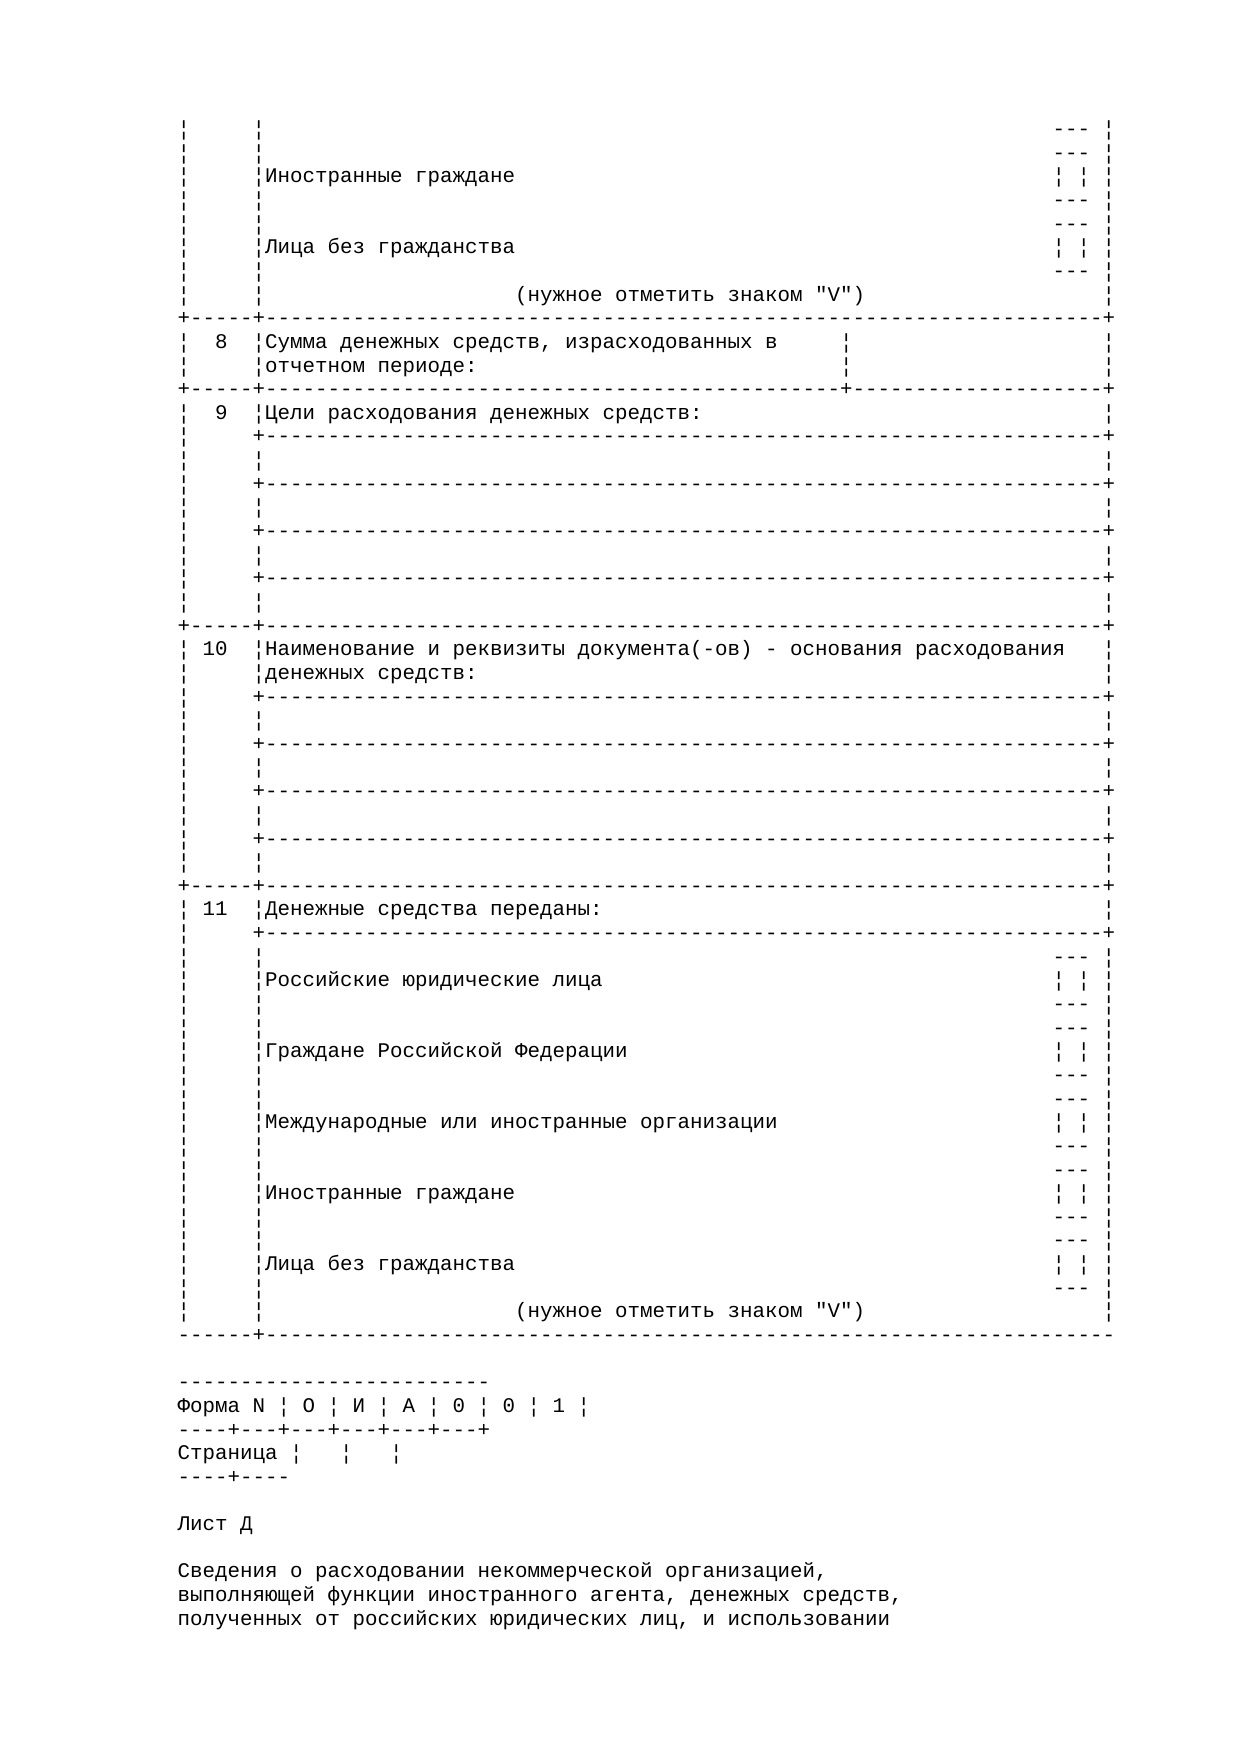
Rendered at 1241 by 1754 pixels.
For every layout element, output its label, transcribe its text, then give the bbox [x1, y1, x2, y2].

text ¦ ¦ ¦ [177, 449, 1152, 473]
text ¦ ¦Российские юридические лица ¦ ¦ ¦ [177, 969, 1152, 993]
text ¦ ¦Лица без гражданства ¦ ¦ ¦ [177, 1253, 1152, 1277]
text ¦ ¦Иностранные граждане ¦ ¦ ¦ [177, 1182, 1152, 1206]
text ¦ +-------------------------------------------------------------------+ [177, 426, 1152, 449]
text ¦ ¦ --- ¦ [177, 1088, 1152, 1111]
text ¦ ¦ (нужное отметить знаком "V") ¦ [177, 1300, 1152, 1324]
text ¦ ¦ --- ¦ [177, 1158, 1152, 1182]
text +-----+-------------------------------------------------------------------+ [177, 615, 1152, 638]
text ¦ 9 ¦Цели расходования денежных средств: ¦ [177, 402, 1152, 426]
text ¦ ¦ --- ¦ [177, 1017, 1152, 1040]
text ¦ ¦ --- ¦ [177, 1277, 1152, 1300]
text ¦ ¦ --- ¦ [177, 1206, 1152, 1229]
text ¦ +-------------------------------------------------------------------+ [177, 922, 1152, 946]
text ¦ +-------------------------------------------------------------------+ [177, 686, 1152, 709]
text ¦ ¦ --- ¦ [177, 1229, 1152, 1253]
text ¦ ¦ --- ¦ [177, 118, 1152, 142]
text Сведения о расходовании некоммерческой организацией, [177, 1561, 1152, 1584]
text +-----+-------------------------------------------------------------------+ [177, 875, 1152, 898]
text ¦ ¦денежных средств: ¦ [177, 662, 1152, 686]
text ¦ +-------------------------------------------------------------------+ [177, 733, 1152, 757]
text ¦ ¦ --- ¦ [177, 189, 1152, 213]
text Форма N ¦ О ¦ И ¦ А ¦ 0 ¦ 0 ¦ 1 ¦ [177, 1395, 1152, 1419]
text ¦ +-------------------------------------------------------------------+ [177, 473, 1152, 496]
text ¦ ¦Иностранные граждане ¦ ¦ ¦ [177, 165, 1152, 189]
text ¦ ¦ ¦ [177, 851, 1152, 875]
text ----+---+---+---+---+---+ [177, 1419, 1152, 1442]
text ¦ +-------------------------------------------------------------------+ [177, 827, 1152, 851]
text ¦ ¦ (нужное отметить знаком "V") ¦ [177, 284, 1152, 307]
text ¦ 11 ¦Денежные средства переданы: ¦ [177, 898, 1152, 922]
text выполняющей функции иностранного агента, денежных средств, [177, 1584, 1152, 1608]
text ¦ ¦ ¦ [177, 757, 1152, 780]
text ----+---- [177, 1466, 1152, 1489]
text ¦ ¦ --- ¦ [177, 260, 1152, 284]
text ------------------------- [177, 1371, 1152, 1395]
text ¦ ¦ --- ¦ [177, 993, 1152, 1017]
text Страница ¦ ¦ ¦ [177, 1442, 1152, 1466]
text ¦ +-------------------------------------------------------------------+ [177, 520, 1152, 544]
text ¦ ¦Международные или иностранные организации ¦ ¦ ¦ [177, 1111, 1152, 1135]
text ¦ 10 ¦Наименование и реквизиты документа(-ов) - основания расходования ¦ [177, 638, 1152, 662]
text +-----+----------------------------------------------+--------------------+ [177, 378, 1152, 402]
text ¦ ¦ --- ¦ [177, 1064, 1152, 1088]
text ¦ ¦ ¦ [177, 544, 1152, 567]
text полученных от российских юридических лиц, и использовании [177, 1608, 1152, 1631]
text ¦ ¦отчетном периоде: ¦ ¦ [177, 354, 1152, 378]
text ¦ ¦Лица без гражданства ¦ ¦ ¦ [177, 236, 1152, 260]
text ¦ ¦ ¦ [177, 496, 1152, 520]
text ¦ ¦Граждане Российской Федерации ¦ ¦ ¦ [177, 1040, 1152, 1064]
text ¦ +-------------------------------------------------------------------+ [177, 780, 1152, 804]
text ¦ ¦ --- ¦ [177, 946, 1152, 969]
text ¦ ¦ --- ¦ [177, 142, 1152, 165]
text ¦ ¦ ¦ [177, 591, 1152, 615]
text ------+-------------------------------------------------------------------- [177, 1324, 1152, 1348]
text Лист Д [177, 1513, 1152, 1537]
text +-----+-------------------------------------------------------------------+ [177, 307, 1152, 331]
text ¦ +-------------------------------------------------------------------+ [177, 567, 1152, 591]
text ¦ ¦ --- ¦ [177, 213, 1152, 236]
text ¦ ¦ ¦ [177, 804, 1152, 827]
text ¦ ¦ ¦ [177, 709, 1152, 733]
text ¦ ¦ --- ¦ [177, 1135, 1152, 1158]
text ¦ 8 ¦Сумма денежных средств, израсходованных в ¦ ¦ [177, 331, 1152, 354]
